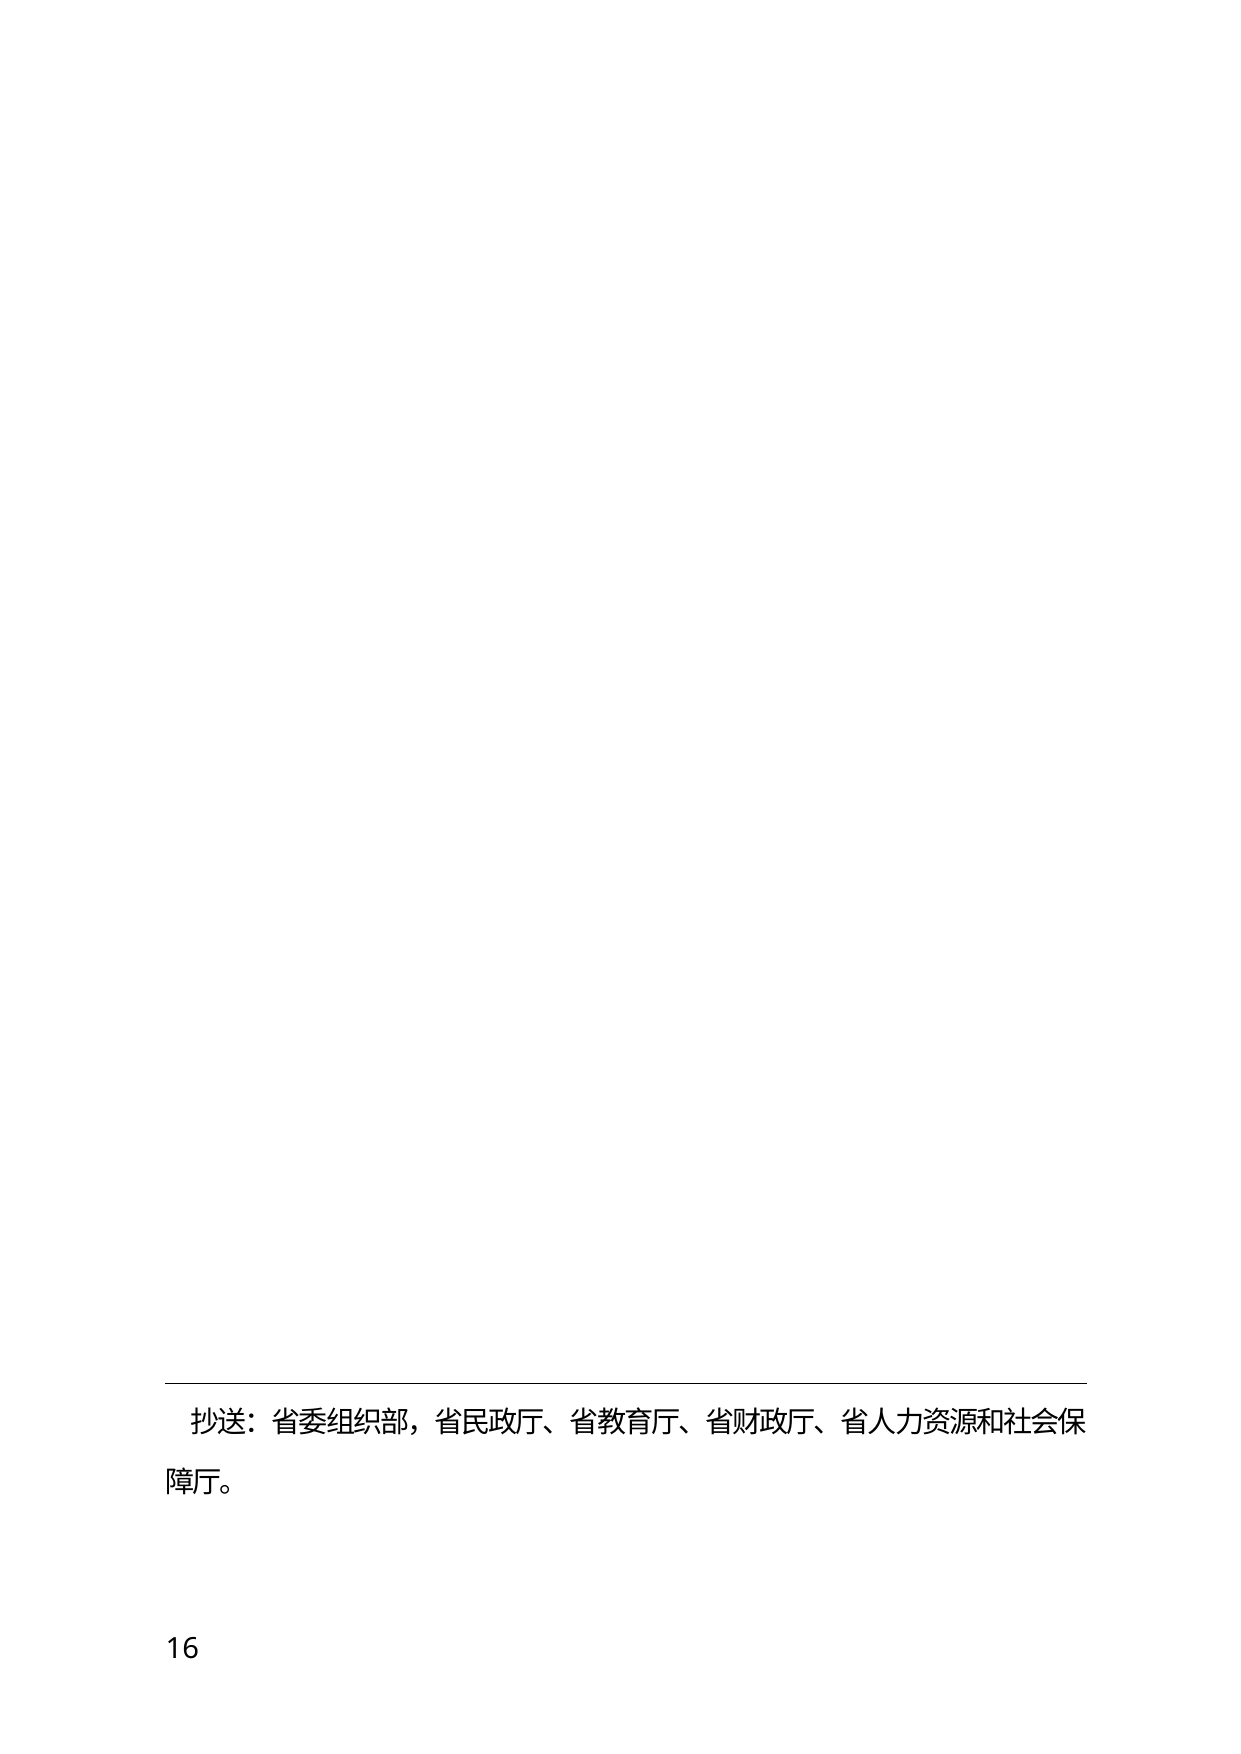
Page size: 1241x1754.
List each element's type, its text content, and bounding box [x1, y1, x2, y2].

text 抄送：省委组织部，省民政厅、省教育厅、省财政厅、省人力资源和社会保障厅。 [165, 1384, 1087, 1504]
